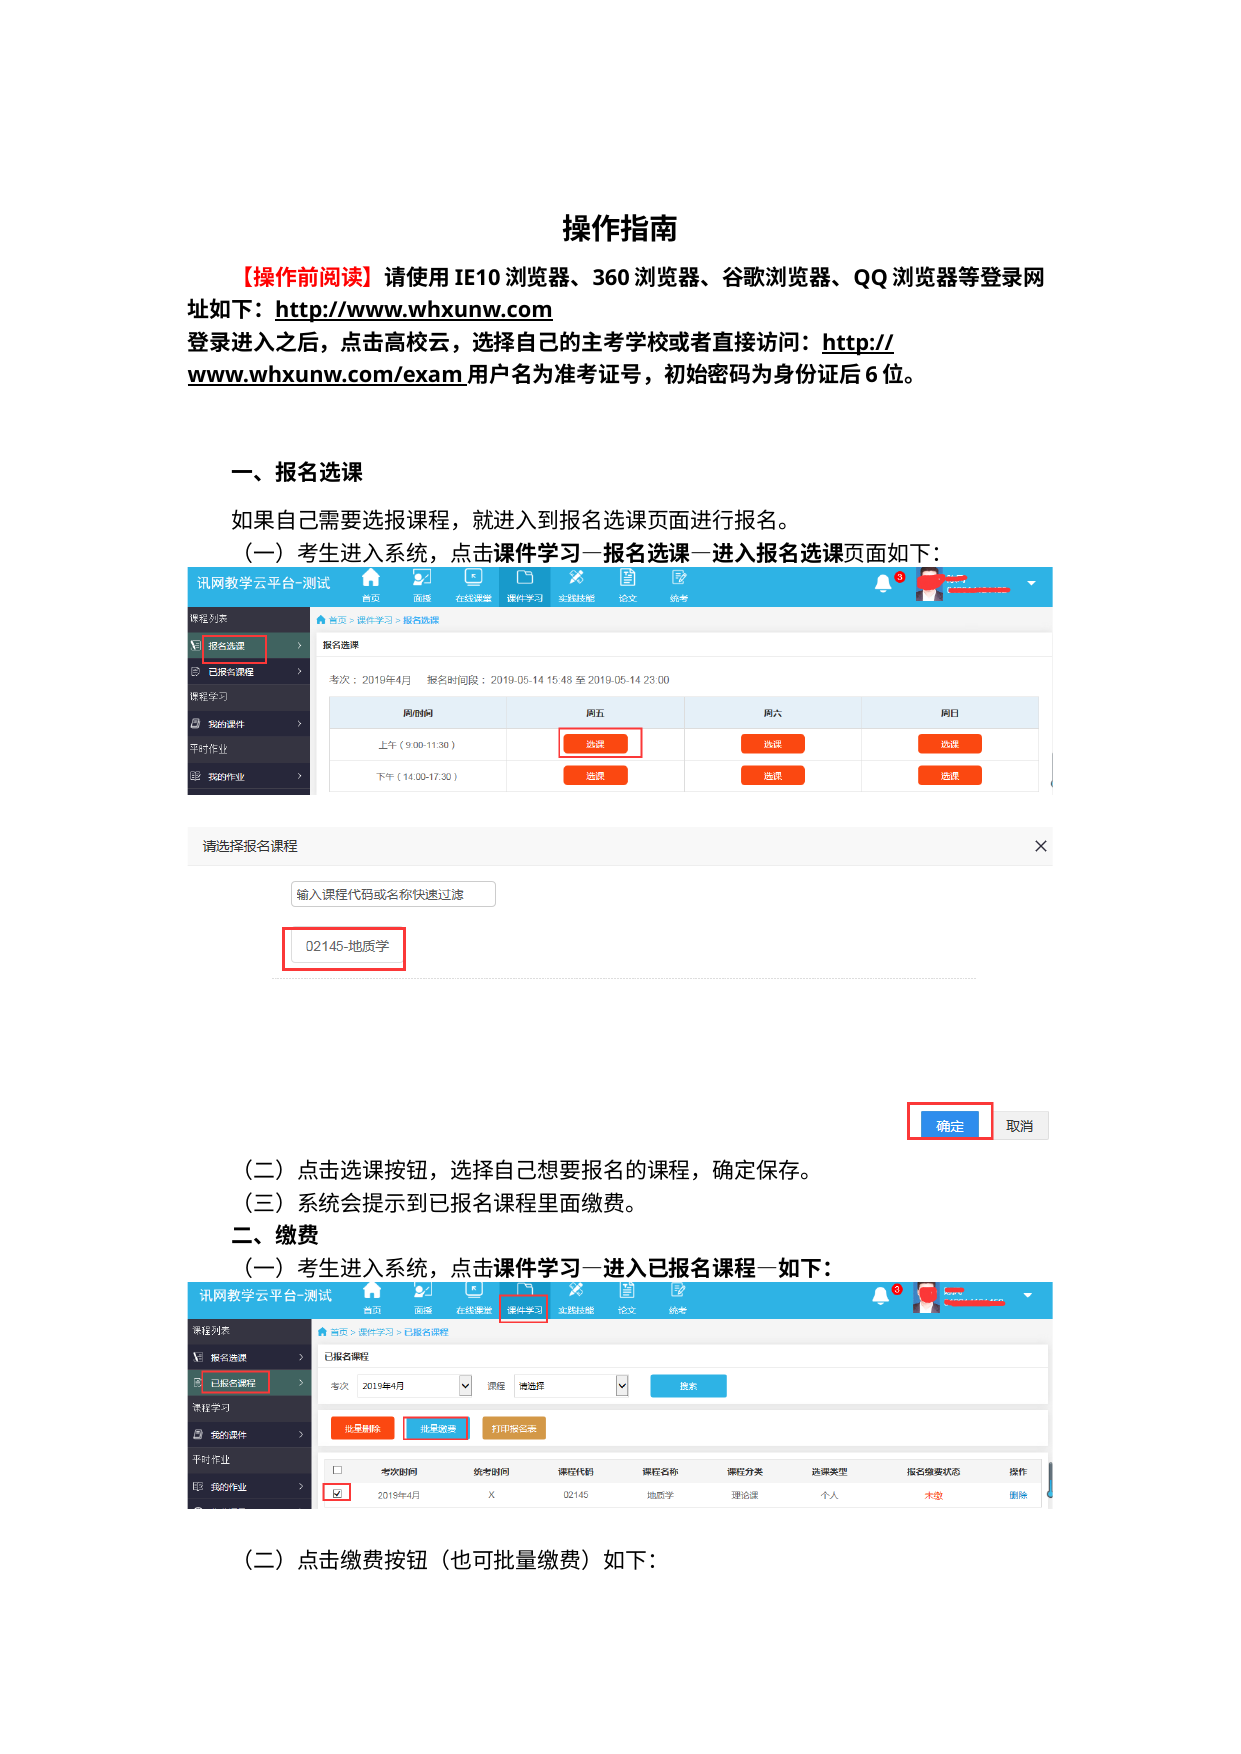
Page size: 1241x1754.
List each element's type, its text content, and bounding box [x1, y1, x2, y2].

text 【操作前阅读】请使用IE10浏览器、360浏览器、谷歌浏览器、QQ浏览器等登录网址如下：http://www.whxunw.com [187, 259, 1053, 324]
text （三）系统会提示到已报名课程里面缴费。 [187, 1185, 1053, 1218]
subtitle 二、缴费 [187, 1218, 1053, 1250]
subtitle 一、报名选课 [187, 454, 1053, 487]
text （二）点击选课按钮，选择自己想要报名的课程，确定保存。 [187, 1153, 1053, 1185]
picture [187, 1282, 1053, 1509]
picture [187, 567, 1053, 795]
text 登录进入之后，点击高校云，选择自己的主考学校或者直接访问：http://www.whxunw.com/exam用户名为准考证号，初始密码为身份证后6位。 [187, 324, 1053, 389]
text 操作指南 [187, 194, 1053, 259]
picture [187, 827, 1053, 1143]
text （一）考生进入系统，点击课件学习—报名选课—进入报名选课页面如下： [187, 535, 1053, 567]
text （二）点击缴费按钮（也可批量缴费）如下： [187, 1543, 1053, 1575]
text 如果自己需要选报课程，就进入到报名选课页面进行报名。 [187, 503, 1053, 535]
text （一）考生进入系统，点击课件学习—进入已报名课程—如下： [187, 1250, 1053, 1282]
